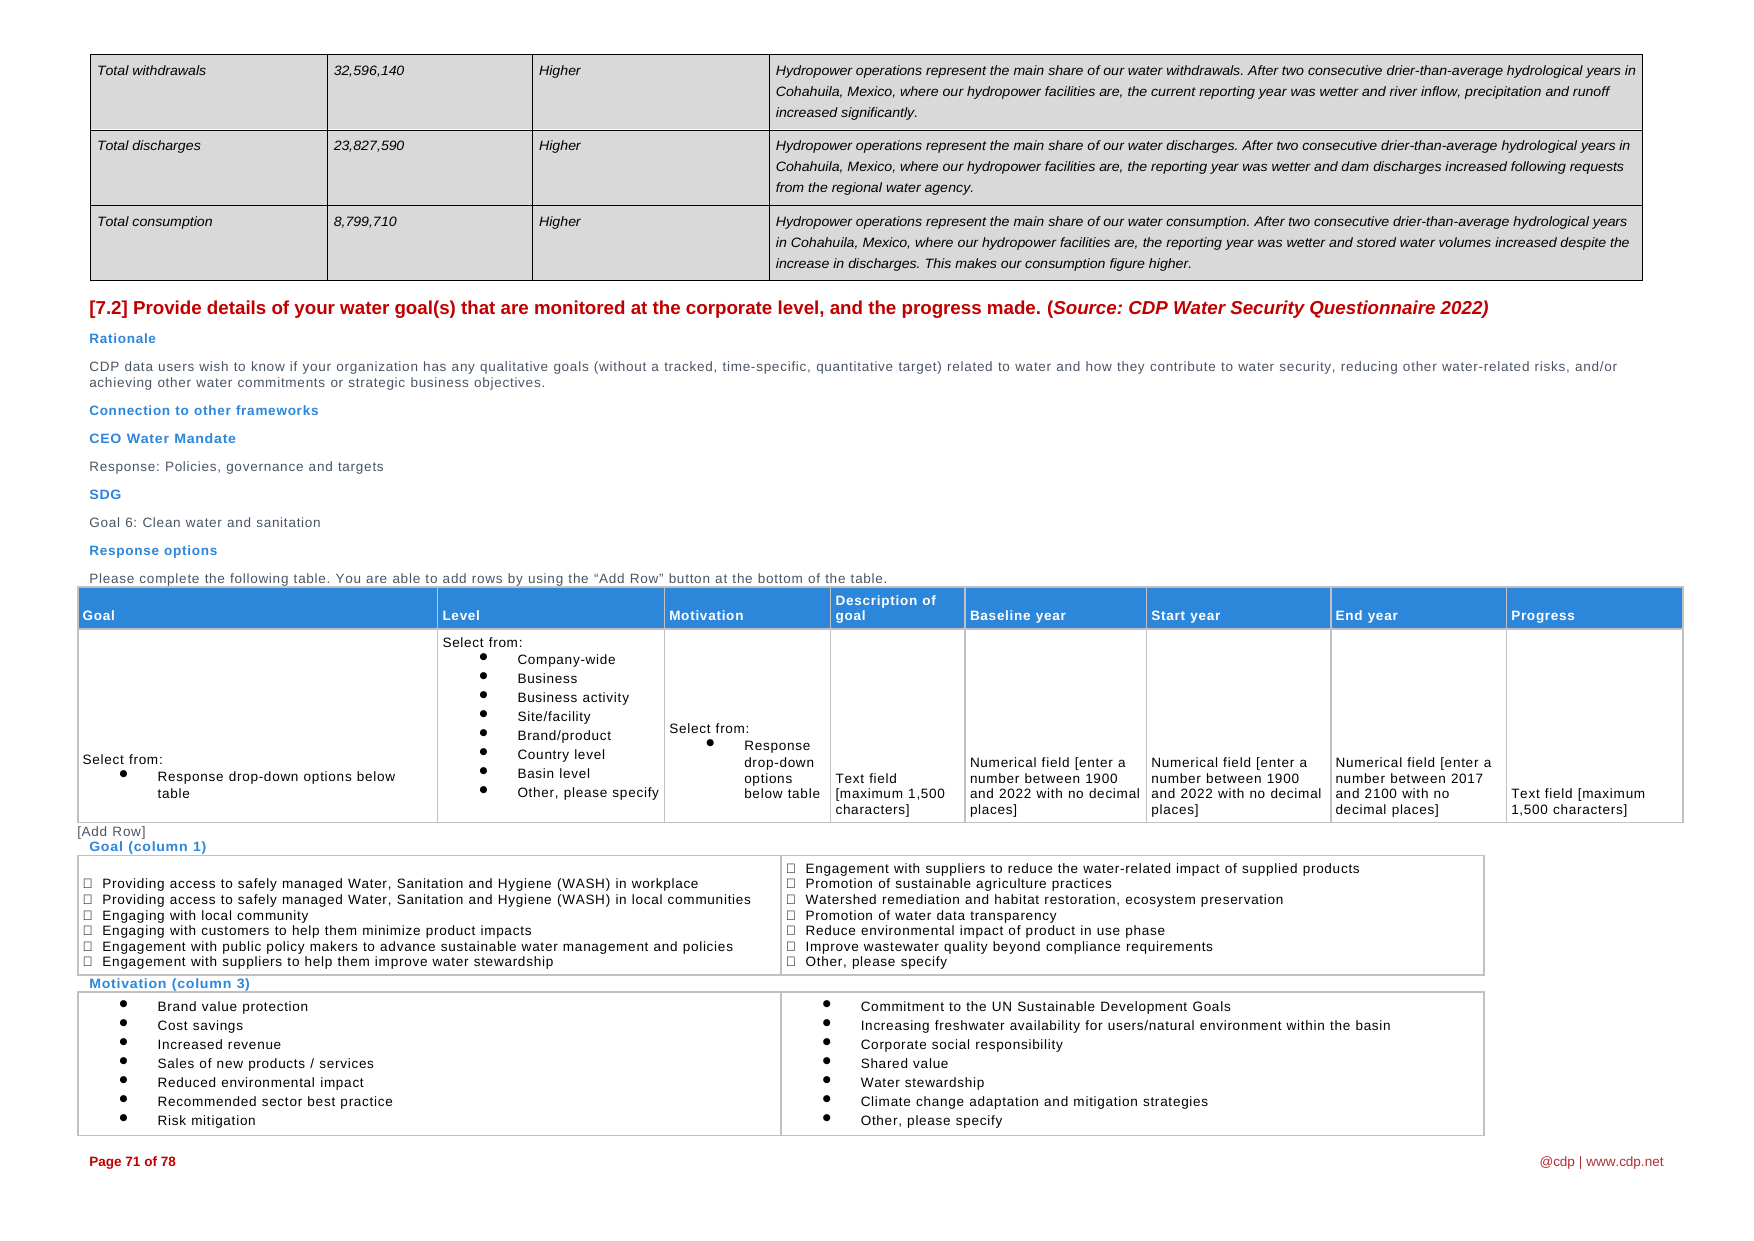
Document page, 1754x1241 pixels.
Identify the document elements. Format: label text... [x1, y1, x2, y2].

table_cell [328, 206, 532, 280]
text Please complete the following table. You are able to add rows by using the “Add Row” button at the bottom of the table. [77, 571, 1677, 586]
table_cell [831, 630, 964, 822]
subtitle Rationale [89, 331, 1677, 347]
subtitle Connection to other frameworks [89, 403, 1677, 418]
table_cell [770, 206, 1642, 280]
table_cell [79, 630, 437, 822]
subtitle [7.2] Provide details of your water goal(s) that are monitored at the corporate level, and the progress made. (Source: CDP Water Security Questionnaire 2022) [89, 297, 1677, 318]
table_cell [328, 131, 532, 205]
text Response: Policies, governance and targets [77, 459, 1677, 474]
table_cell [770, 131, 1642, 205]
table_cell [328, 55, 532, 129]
subtitle CEO Water Mandate [89, 431, 1677, 446]
subtitle Response options [89, 543, 1677, 558]
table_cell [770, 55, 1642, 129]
text Goal 6: Clean water and sanitation [77, 515, 1677, 530]
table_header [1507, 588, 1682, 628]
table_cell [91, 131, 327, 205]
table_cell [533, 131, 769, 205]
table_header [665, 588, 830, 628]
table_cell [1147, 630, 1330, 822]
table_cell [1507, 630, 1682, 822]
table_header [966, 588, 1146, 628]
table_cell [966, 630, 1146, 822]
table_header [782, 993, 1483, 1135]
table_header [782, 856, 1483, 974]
subtitle Goal (column 1) [89, 839, 1677, 854]
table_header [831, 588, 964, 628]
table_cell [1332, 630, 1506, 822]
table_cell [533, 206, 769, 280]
text CDP data users wish to know if your organization has any qualitative goals (without a tracked, time-specific, quantitative target) related to water and how they contribute to water security, reducing other water-related risks, and/or achieving other water commitments or strategic business objectives. [89, 359, 1677, 390]
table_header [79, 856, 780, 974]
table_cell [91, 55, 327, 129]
subtitle Motivation (column 3) [89, 976, 1677, 991]
subtitle SDG [89, 487, 1677, 502]
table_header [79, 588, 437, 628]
text [Add Row] [77, 823, 1677, 839]
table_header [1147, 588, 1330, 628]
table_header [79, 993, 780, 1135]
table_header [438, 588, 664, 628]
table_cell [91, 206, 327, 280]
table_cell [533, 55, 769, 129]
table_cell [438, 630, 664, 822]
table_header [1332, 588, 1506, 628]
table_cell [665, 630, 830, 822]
